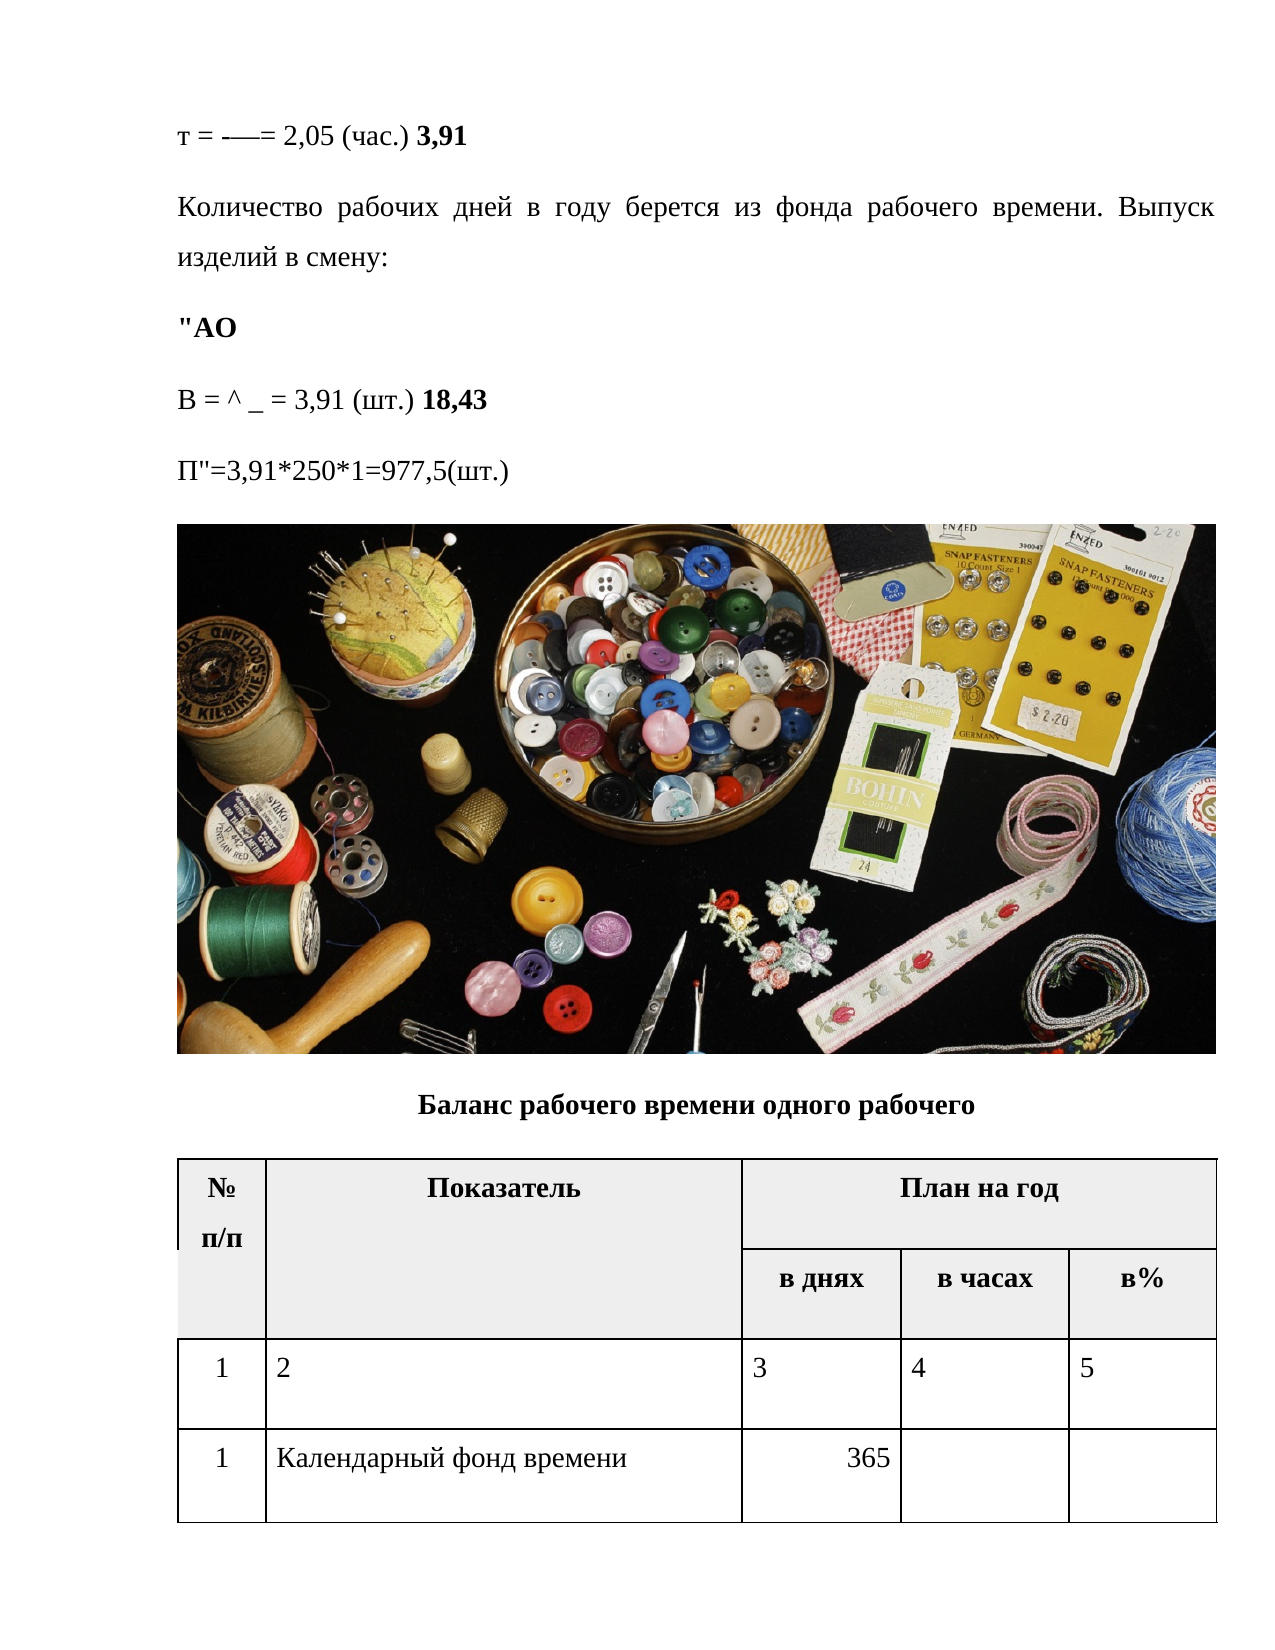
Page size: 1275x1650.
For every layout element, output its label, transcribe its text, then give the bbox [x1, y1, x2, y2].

table_cell 3 [743, 1340, 900, 1428]
text П"=3,91*250*1=977,5(шт.) [177, 453, 1216, 486]
table_header № п/п [178, 1160, 265, 1338]
table_header План на год [743, 1160, 1216, 1248]
table_cell [1070, 1430, 1216, 1521]
picture [177, 524, 1216, 1054]
table_cell в часах [902, 1250, 1068, 1338]
table_cell 1 [179, 1340, 265, 1428]
table_cell 4 [902, 1340, 1068, 1428]
table_cell 5 [1070, 1340, 1216, 1428]
text Количество рабочих дней в году берется из фонда рабочего времени. Выпуск изделий в смену: [177, 189, 1216, 273]
table_cell в днях [743, 1250, 900, 1338]
table_cell [902, 1430, 1068, 1521]
table_cell Календарный фонд времени [267, 1430, 741, 1521]
text "АО [177, 311, 1216, 344]
table_cell в% [1070, 1250, 1216, 1338]
table_cell 365 [743, 1430, 900, 1521]
table_cell 2 [267, 1340, 741, 1428]
table_header Показатель [267, 1160, 741, 1338]
text т = -—= 2,05 (час.) 3,91 [177, 118, 1216, 152]
table_cell 1 [179, 1430, 265, 1521]
text Баланс рабочего времени одного рабочего [177, 1087, 1216, 1121]
text В = ^ _ = 3,91 (шт.) 18,43 [177, 382, 1216, 415]
